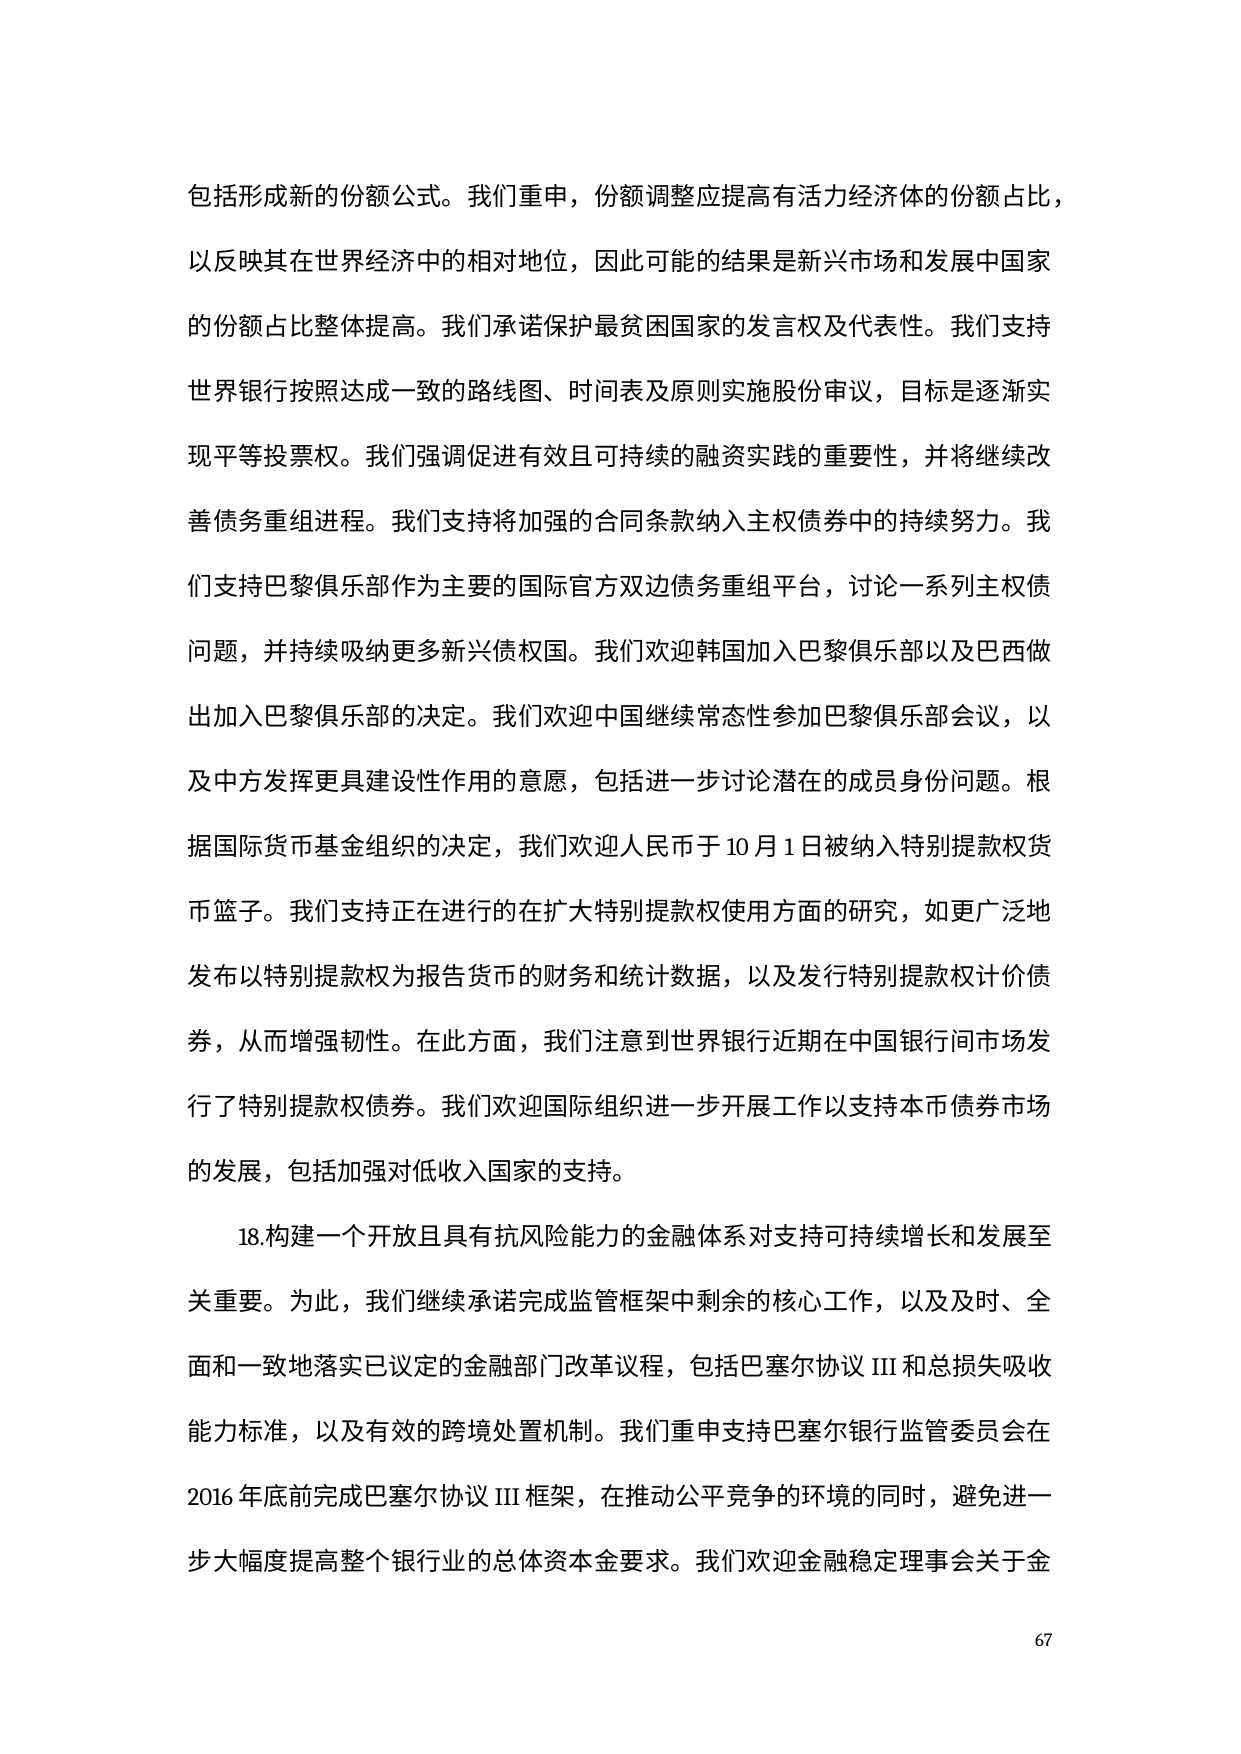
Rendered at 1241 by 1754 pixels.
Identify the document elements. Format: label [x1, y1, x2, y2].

text [187, 162, 1053, 1202]
text [187, 1202, 1053, 1592]
